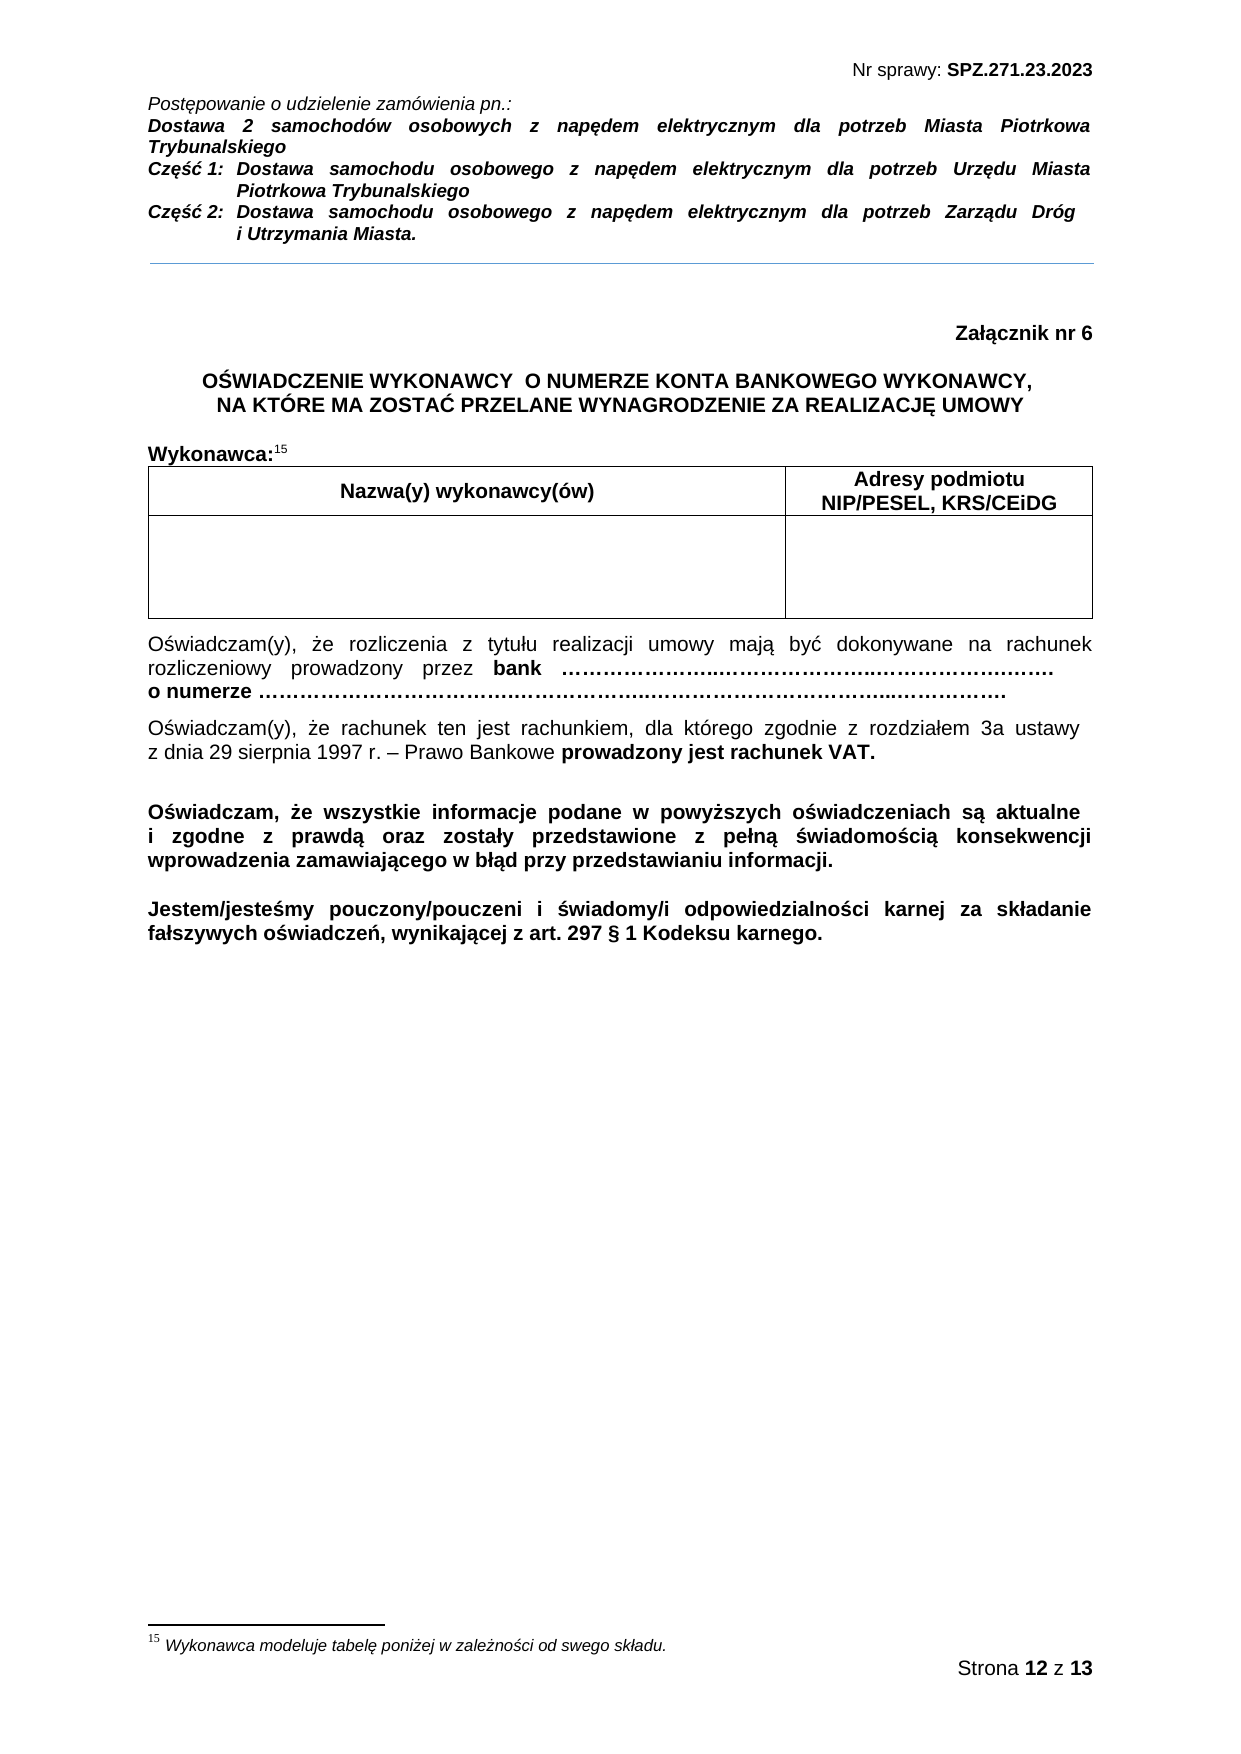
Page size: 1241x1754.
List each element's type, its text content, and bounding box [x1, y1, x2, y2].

text Oświadczam(y), że rozliczenia z tytułu realizacji umowy mają być dokonywane na rachunek rozliczeniowy prowadzony przez bank …………………..…………………..……………….……. o numerze ……………………………….………………..……………………………...……………. [148, 631, 1093, 703]
text Załącznik nr 6 [148, 320, 1093, 344]
text Oświadczam(y), że rachunek ten jest rachunkiem, dla którego zgodnie z rozdziałem 3a ustawy z dnia 29 sierpnia 1997 r. – Prawo Bankowe prowadzony jest rachunek VAT. [148, 716, 1093, 764]
table_cell [786, 516, 1092, 618]
text Jestem/jesteśmy pouczony/pouczeni i świadomy/i odpowiedzialności karnej za składanie fałszywych oświadczeń, wynikającej z art. 297 § 1 Kodeksu karnego. [148, 897, 1093, 945]
table_cell [149, 516, 785, 618]
table_header Nazwa(y) wykonawcy(ów) [149, 467, 785, 515]
text Oświadczam, że wszystkie informacje podane w powyższych oświadczeniach są aktualne i zgodne z prawdą oraz zostały przedstawione z pełną świadomością konsekwencji wprowadzenia zamawiającego w błąd przy przedstawianiu informacji. [148, 800, 1093, 872]
table_header Adresy podmiotu NIP/PESEL, KRS/CEiDG [786, 467, 1092, 515]
text Wykonawca: [148, 442, 1093, 466]
text OŚWIADCZENIE WYKONAWCY O NUMERZE KONTA BANKOWEGO WYKONAWCY, NA KTÓRE MA ZOSTAĆ PRZELANE WYNAGRODZENIE ZA REALIZACJĘ UMOWY [148, 369, 1093, 417]
